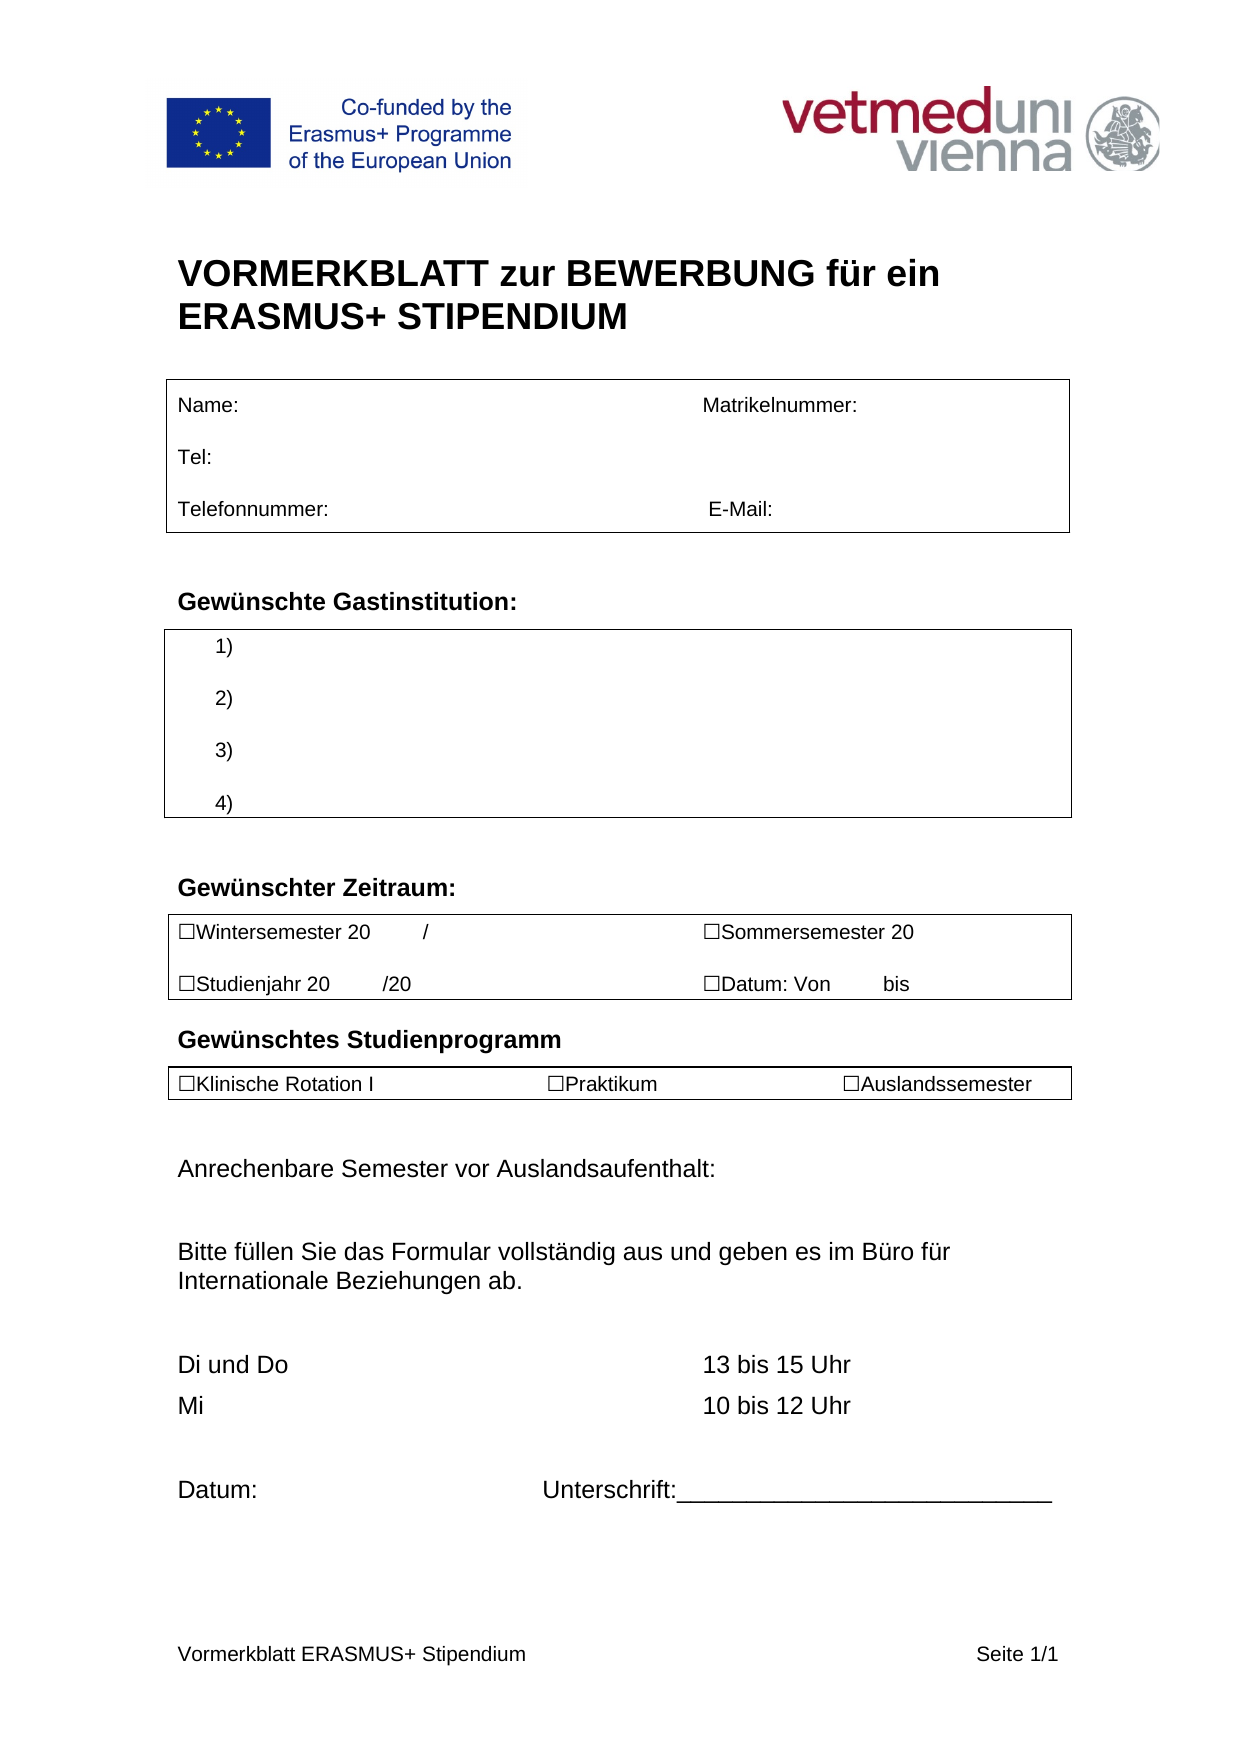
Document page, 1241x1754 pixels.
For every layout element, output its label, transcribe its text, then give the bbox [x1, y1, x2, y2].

text VORMERKBLATT zur BEWERBUNG für ein ERASMUS+ STIPENDIUM [177, 251, 1063, 337]
text Mi 10 bis 12 Uhr [177, 1391, 1063, 1421]
text Wintersemester 20 / Sommersemester 20 [169, 915, 1071, 944]
text Di und Do 13 bis 15 Uhr [177, 1350, 1063, 1379]
picture [145, 78, 529, 188]
text Gewünschtes Studienprogramm [177, 1025, 1063, 1054]
text Klinische Rotation I Praktikum Auslandssemester [169, 1068, 1071, 1099]
text Name: Matrikelnummer: [167, 380, 1069, 417]
text Telefonnummer: E-Mail: [167, 483, 1069, 532]
text Anrechenbare Semester vor Auslandsaufenthalt: [177, 1125, 1063, 1183]
text Bitte füllen Sie das Formular vollständig aus und geben es im Büro für Internationale Beziehungen ab. [177, 1237, 1063, 1296]
text Gewünschter Zeitraum: [177, 843, 1063, 902]
text Tel: [167, 431, 1069, 469]
picture [781, 86, 1159, 171]
text Datum: Unterschrift:___________________________ [177, 1475, 1063, 1504]
text Studienjahr 20 /20 Datum: Von bis [169, 966, 1071, 999]
text Gewünschte Gastinstitution: [177, 558, 1063, 616]
